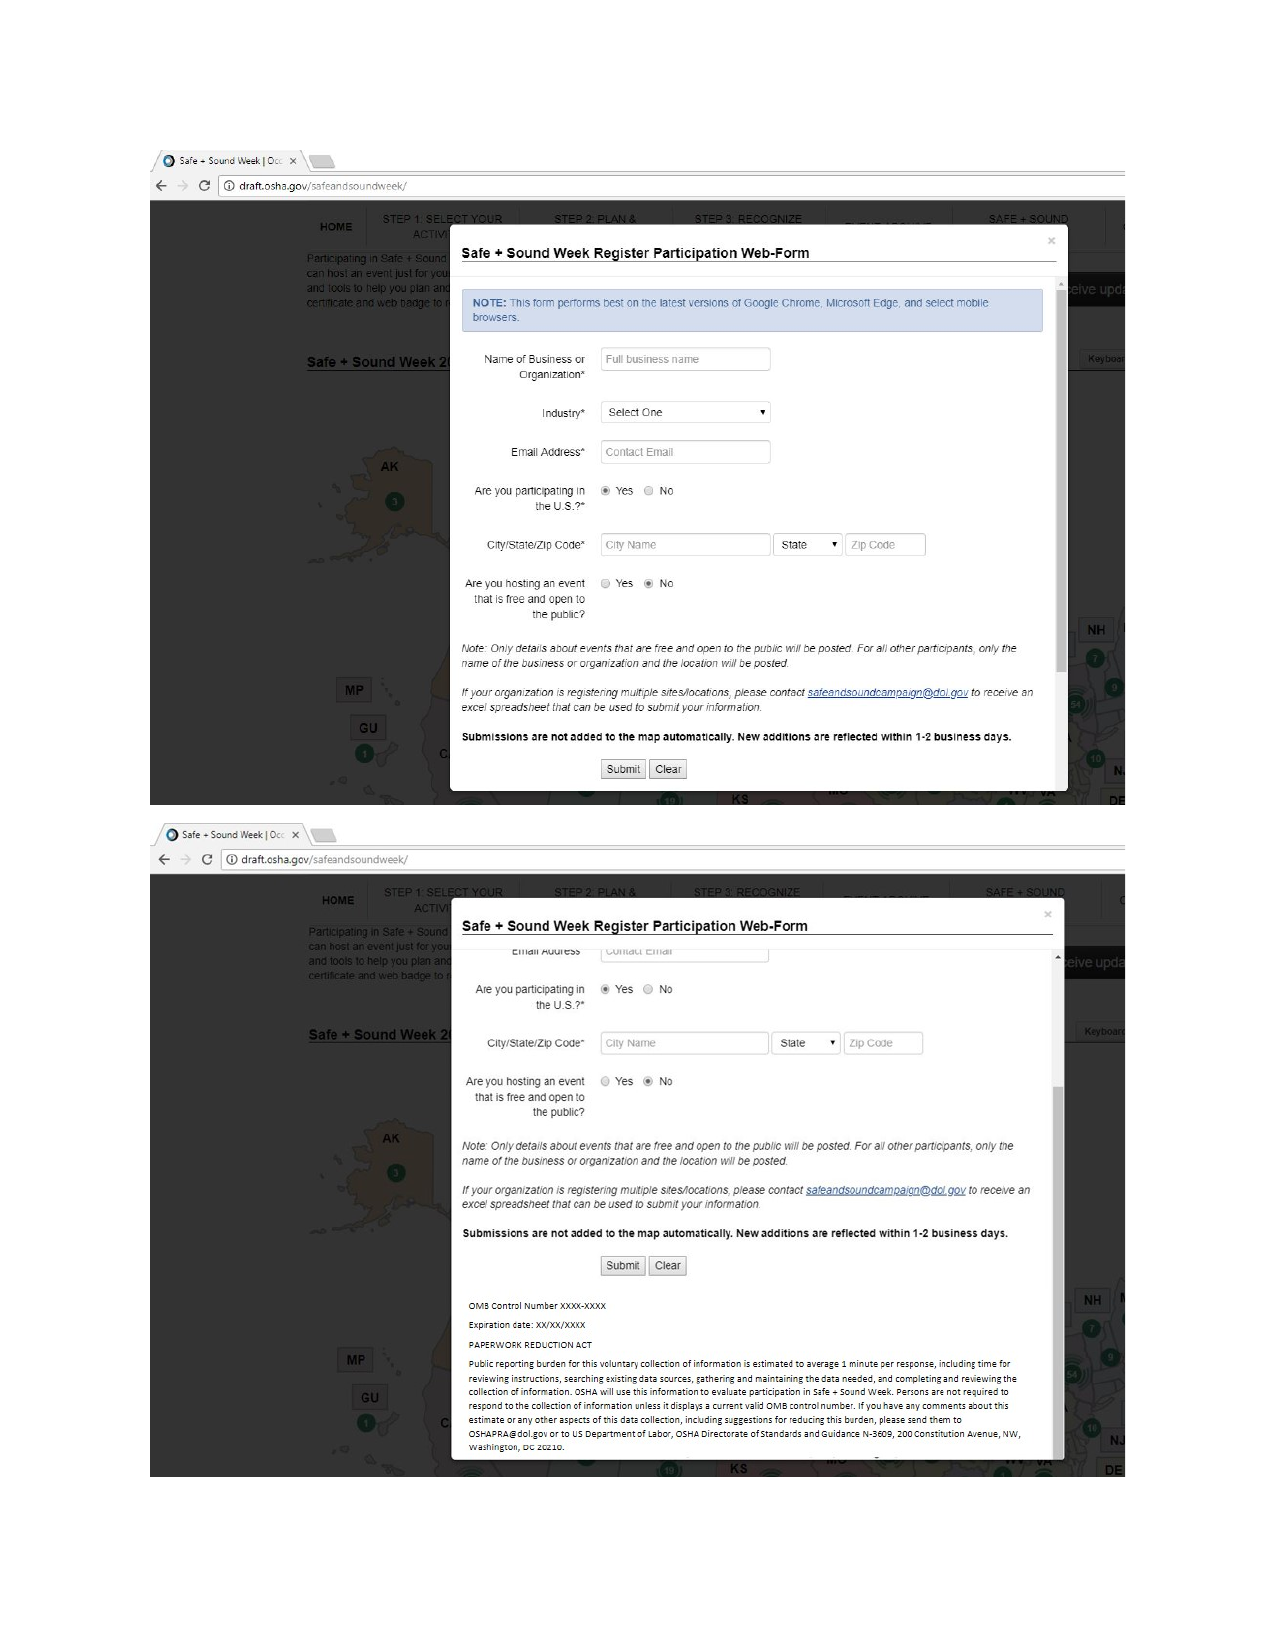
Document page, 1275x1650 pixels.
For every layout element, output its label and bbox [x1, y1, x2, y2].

picture [150, 823, 1125, 1477]
picture [150, 150, 1125, 805]
